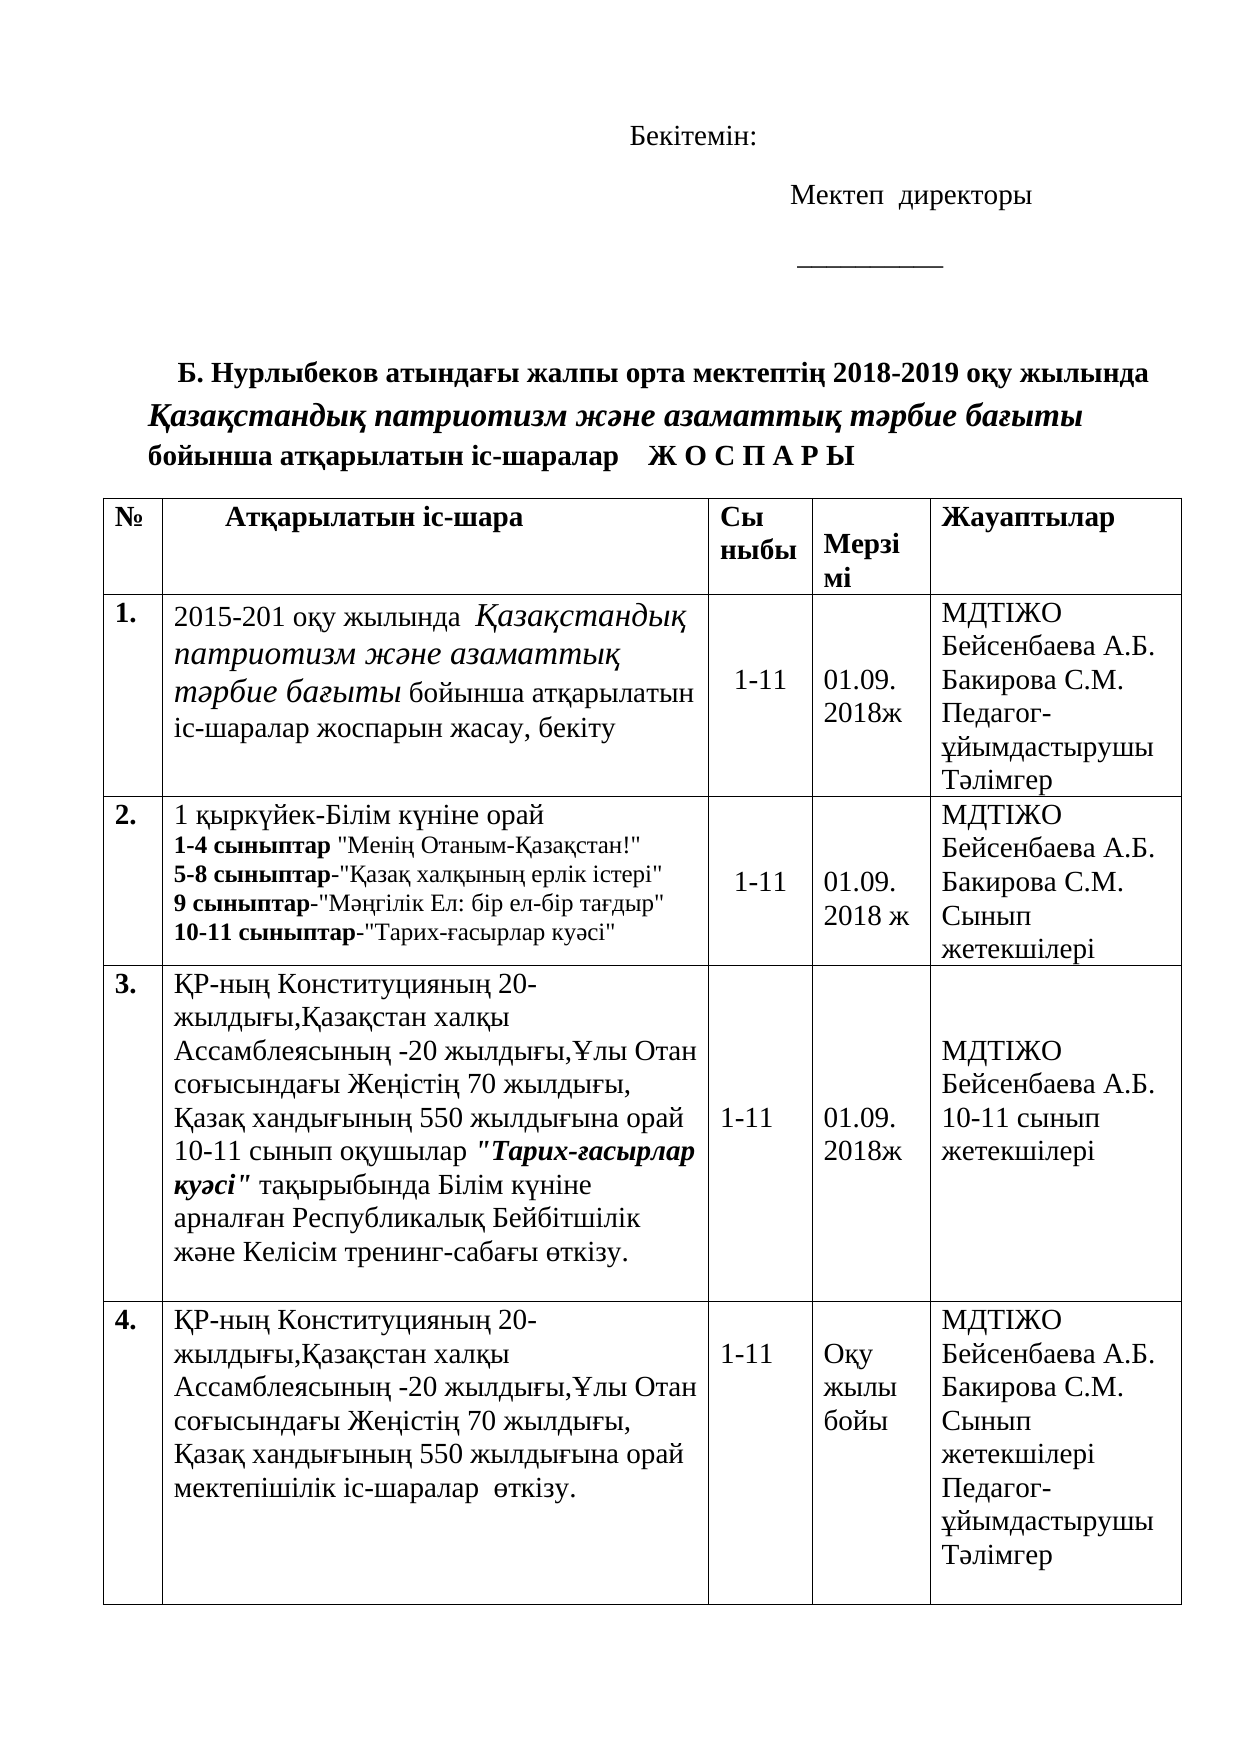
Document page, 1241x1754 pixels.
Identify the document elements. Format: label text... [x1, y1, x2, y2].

table_cell МДТІЖО Бейсенбаева А.Б. Бакирова С.М. Сынып жетекшілері [931, 797, 1181, 965]
table_cell 1-11 [709, 1302, 812, 1604]
table_cell 1 қыркүйек-Білім күніне орай 1-4 сыныптар "Менің Отаным-Қазақстан!" 5-8 сыныптар-"Қазақ халқының ерлік істері" 9 сыныптар-"Мәңгілік Ел: бір ел-бір тағдыр" 10-11 сыныптар-"Тарих-ғасырлар куәсі" [163, 797, 708, 965]
table_cell 4. [104, 1302, 162, 1604]
text __________ [177, 237, 1152, 270]
text Мектеп директоры [177, 177, 1152, 211]
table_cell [931, 1302, 1181, 1604]
table_cell 01.09. 2018ж [813, 595, 930, 796]
table_cell Оқу жылы бойы [813, 1302, 930, 1604]
table_cell ҚР-ның Конституцияның 20-жылдығы,Қазақстан халқы Ассамблеясының -20 жылдығы,Ұлы Отан соғысындағы Жеңістің 70 жылдығы, Қазақ хандығының 550 жылдығына орай 10-11 сынып оқушылар "Тарих-ғасырлар куәсі" тақырыбында Білім күніне арналған Республикалық Бейбітшілік және Келісім тренинг-сабағы өткізу. [163, 966, 708, 1301]
text Б. Нурлыбеков атындағы жалпы орта мектептің 2018-2019 оқу жылында Қазақстандық патриотизм және азаматтық тәрбие бағыты бойынша атқарылатын іс-шаралар Ж О С П А Р Ы [148, 356, 1152, 472]
table_cell 2015-201 оқу жылында Қазақстандық патриотизм және азаматтық тәрбие бағыты бойынша атқарылатын іс-шаралар жоспарын жасау, бекіту [163, 595, 708, 796]
table_cell 01.09. 2018ж [813, 966, 930, 1301]
table_cell 01.09. 2018 ж [813, 797, 930, 965]
table_cell МДТІЖО Бейсенбаева А.Б. 10-11 сынып жетекшілері [931, 966, 1181, 1301]
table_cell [163, 1302, 708, 1604]
text Бекітемін: [177, 118, 1152, 152]
table_cell 3. [104, 966, 162, 1301]
table_cell 1. [104, 595, 162, 796]
table_cell 2. [104, 797, 162, 965]
table_header № [104, 499, 162, 594]
table_header Атқарылатын іс-шара [163, 499, 708, 594]
table_header Жауаптылар [931, 499, 1181, 594]
table_header Мерзімі [813, 499, 930, 594]
table_cell 1-11 [709, 595, 812, 796]
table_cell 1-11 [709, 966, 812, 1301]
table_cell МДТІЖО Бейсенбаева А.Б. Бакирова С.М. Педагог-ұйымдастырушы Тәлімгер [931, 595, 1181, 796]
table_cell 1-11 [709, 797, 812, 965]
table_header Сы ныбы [709, 499, 812, 594]
